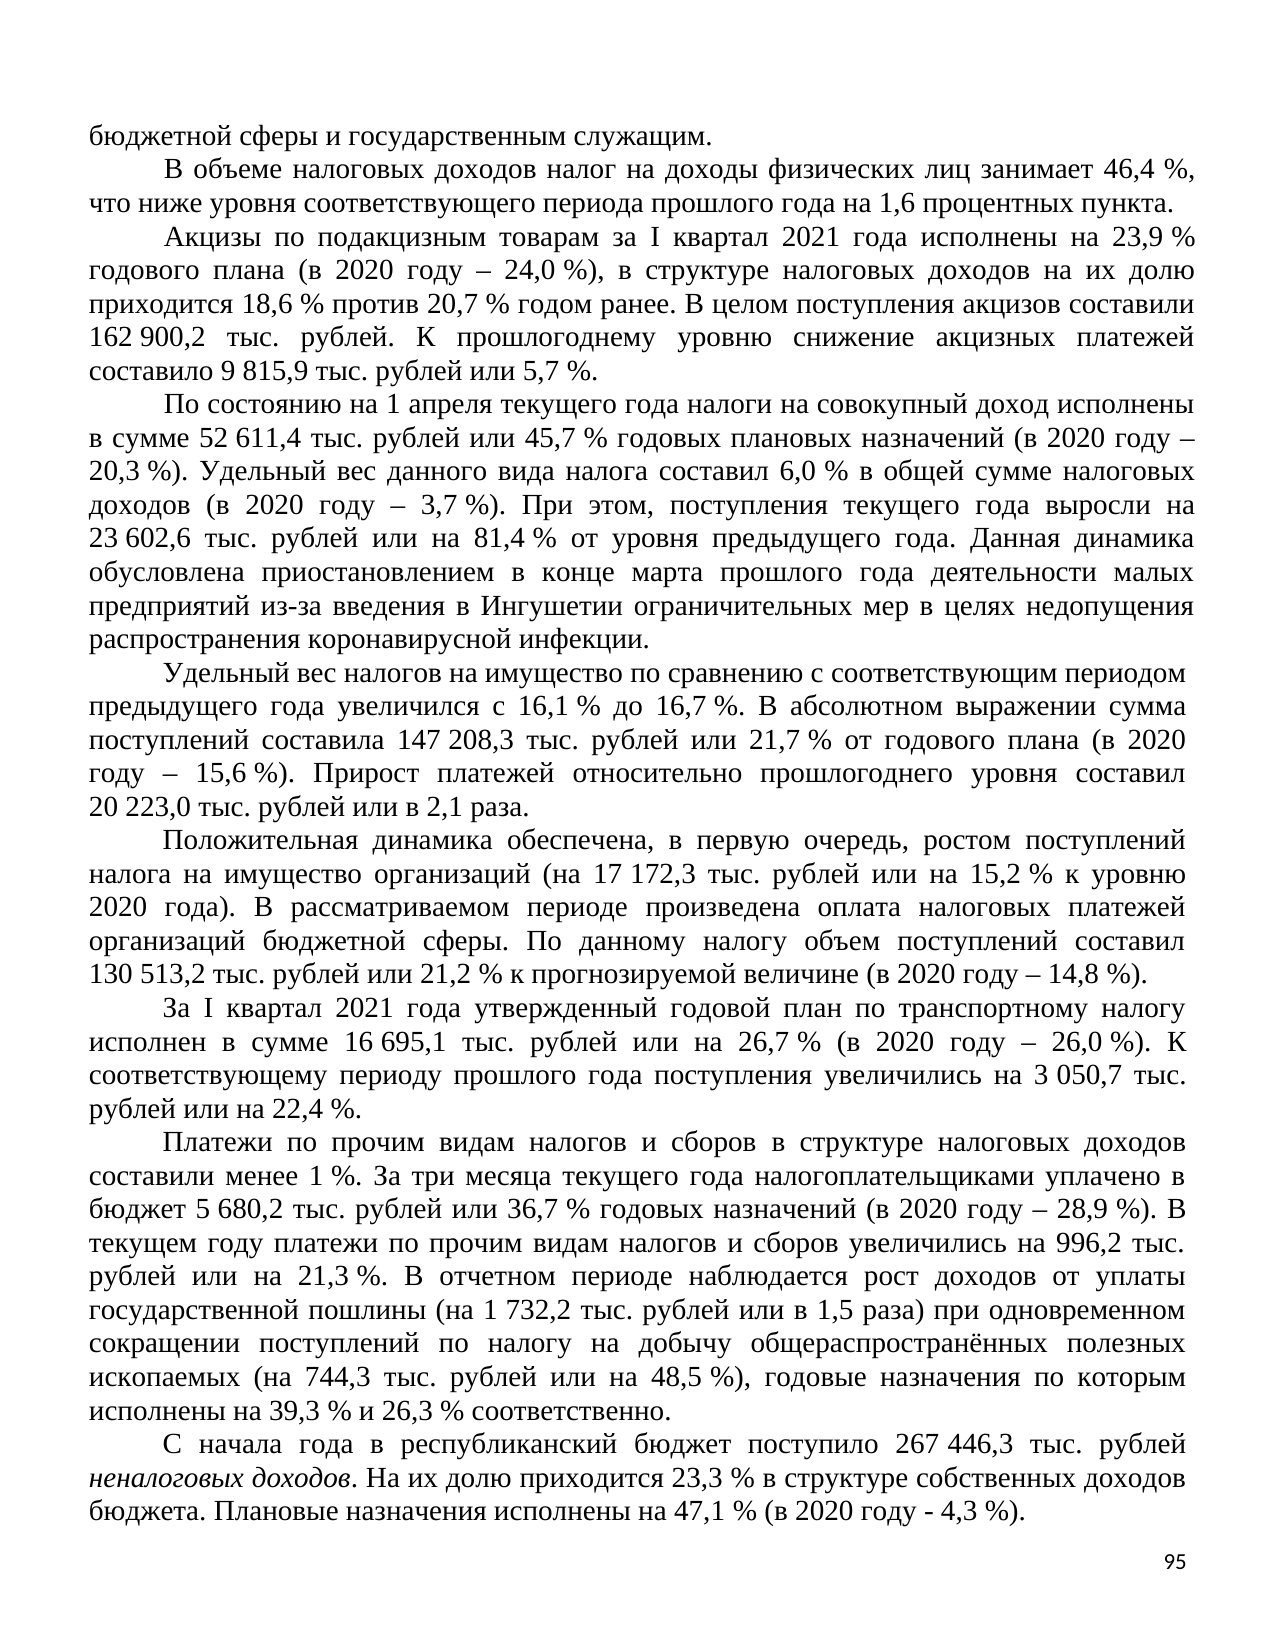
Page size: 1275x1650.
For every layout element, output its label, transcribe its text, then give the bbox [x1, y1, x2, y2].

text За I квартал 2021 года утвержденный годовой план по транспортному налогу исполнен в сумме 16 695,1 тыс. рублей или на 26,7 % (в 2020 году – 26,0 %). К соответствующему периоду прошлого года поступления увеличились на 3 050,7 тыс. рублей или на 22,4 %. [89, 990, 1186, 1124]
text С начала года в республиканский бюджет поступило 267 446,3 тыс. рублей неналоговых доходов. На их долю приходится 23,3 % в структуре собственных доходов бюджета. Плановые назначения исполнены на 47,1 % (в 2020 году - 4,3 %). [89, 1426, 1186, 1527]
text Платежи по прочим видам налогов и сборов в структуре налоговых доходов составили менее 1 %. За три месяца текущего года налогоплательщиками уплачено в бюджет 5 680,2 тыс. рублей или 36,7 % годовых назначений (в 2020 году – 28,9 %). В текущем году платежи по прочим видам налогов и сборов увеличились на 996,2 тыс. рублей или на 21,3 %. В отчетном периоде наблюдается рост доходов от уплаты государственной пошлины (на 1 732,2 тыс. рублей или в 1,5 раза) при одновременном сокращении поступлений по налогу на добычу общераспространённых полезных ископаемых (на 744,3 тыс. рублей или на 48,5 %), годовые назначения по которым исполнены на 39,3 % и 26,3 % соответственно. [89, 1124, 1186, 1426]
text Акцизы по подакцизным товарам за I квартал 2021 года исполнены на 23,9 % годового плана (в 2020 году – 24,0 %), в структуре налоговых доходов на их долю приходится 18,6 % против 20,7 % годом ранее. В целом поступления акцизов составили 162 900,2 тыс. рублей. К прошлогоднему уровню снижение акцизных платежей составило 9 815,9 тыс. рублей или 5,7 %. [89, 219, 1195, 386]
text По состоянию на 1 апреля текущего года налоги на совокупный доход исполнены в сумме 52 611,4 тыс. рублей или 45,7 % годовых плановых назначений (в 2020 году – 20,3 %). Удельный вес данного вида налога составил 6,0 % в общей сумме налоговых доходов (в 2020 году – 3,7 %). При этом, поступления текущего года выросли на 23 602,6 тыс. рублей или на 81,4 % от уровня предыдущего года. Данная динамика обусловлена приостановлением в конце марта прошлого года деятельности малых предприятий из-за введения в Ингушетии ограничительных мер в целях недопущения распространения коронавирусной инфекции. [89, 386, 1195, 655]
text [89, 118, 1195, 152]
text В объеме налоговых доходов налог на доходы физических лиц занимает 46,4 %, что ниже уровня соответствующего периода прошлого года на 1,6 процентных пункта. [89, 152, 1195, 219]
text Положительная динамика обеспечена, в первую очередь, ростом поступлений налога на имущество организаций (на 17 172,3 тыс. рублей или на 15,2 % к уровню 2020 года). В рассматриваемом периоде произведена оплата налоговых платежей организаций бюджетной сферы. По данному налогу объем поступлений составил 130 513,2 тыс. рублей или 21,2 % к прогнозируемой величине (в 2020 году – 14,8 %). [89, 822, 1186, 990]
text Удельный вес налогов на имущество по сравнению с соответствующим периодом предыдущего года увеличился с 16,1 % до 16,7 %. В абсолютном выражении сумма поступлений составила 147 208,3 тыс. рублей или 21,7 % от годового плана (в 2020 году – 15,6 %). Прирост платежей относительно прошлогоднего уровня составил 20 223,0 тыс. рублей или в 2,1 раза. [89, 655, 1186, 822]
